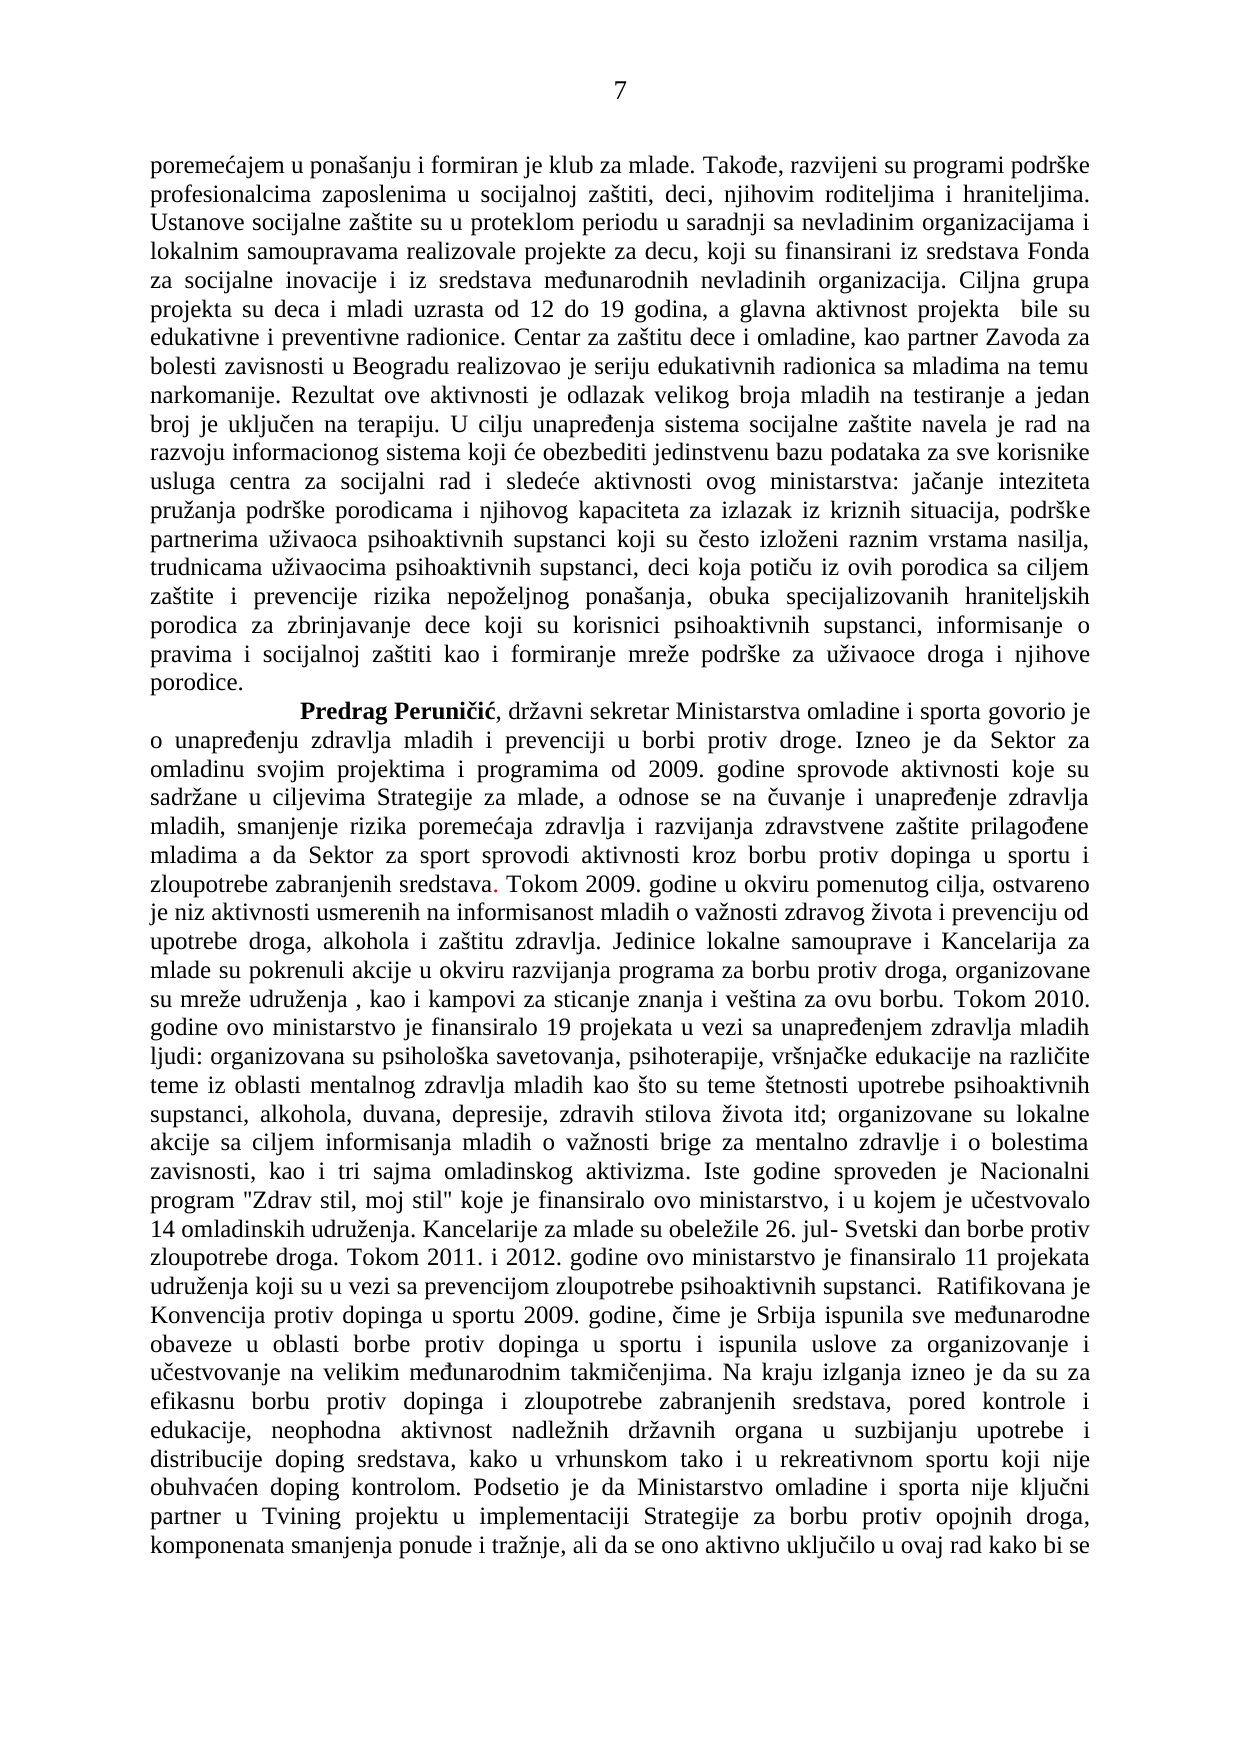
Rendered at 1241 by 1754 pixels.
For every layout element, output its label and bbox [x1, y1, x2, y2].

text [150, 150, 1090, 696]
text [150, 696, 1090, 1559]
